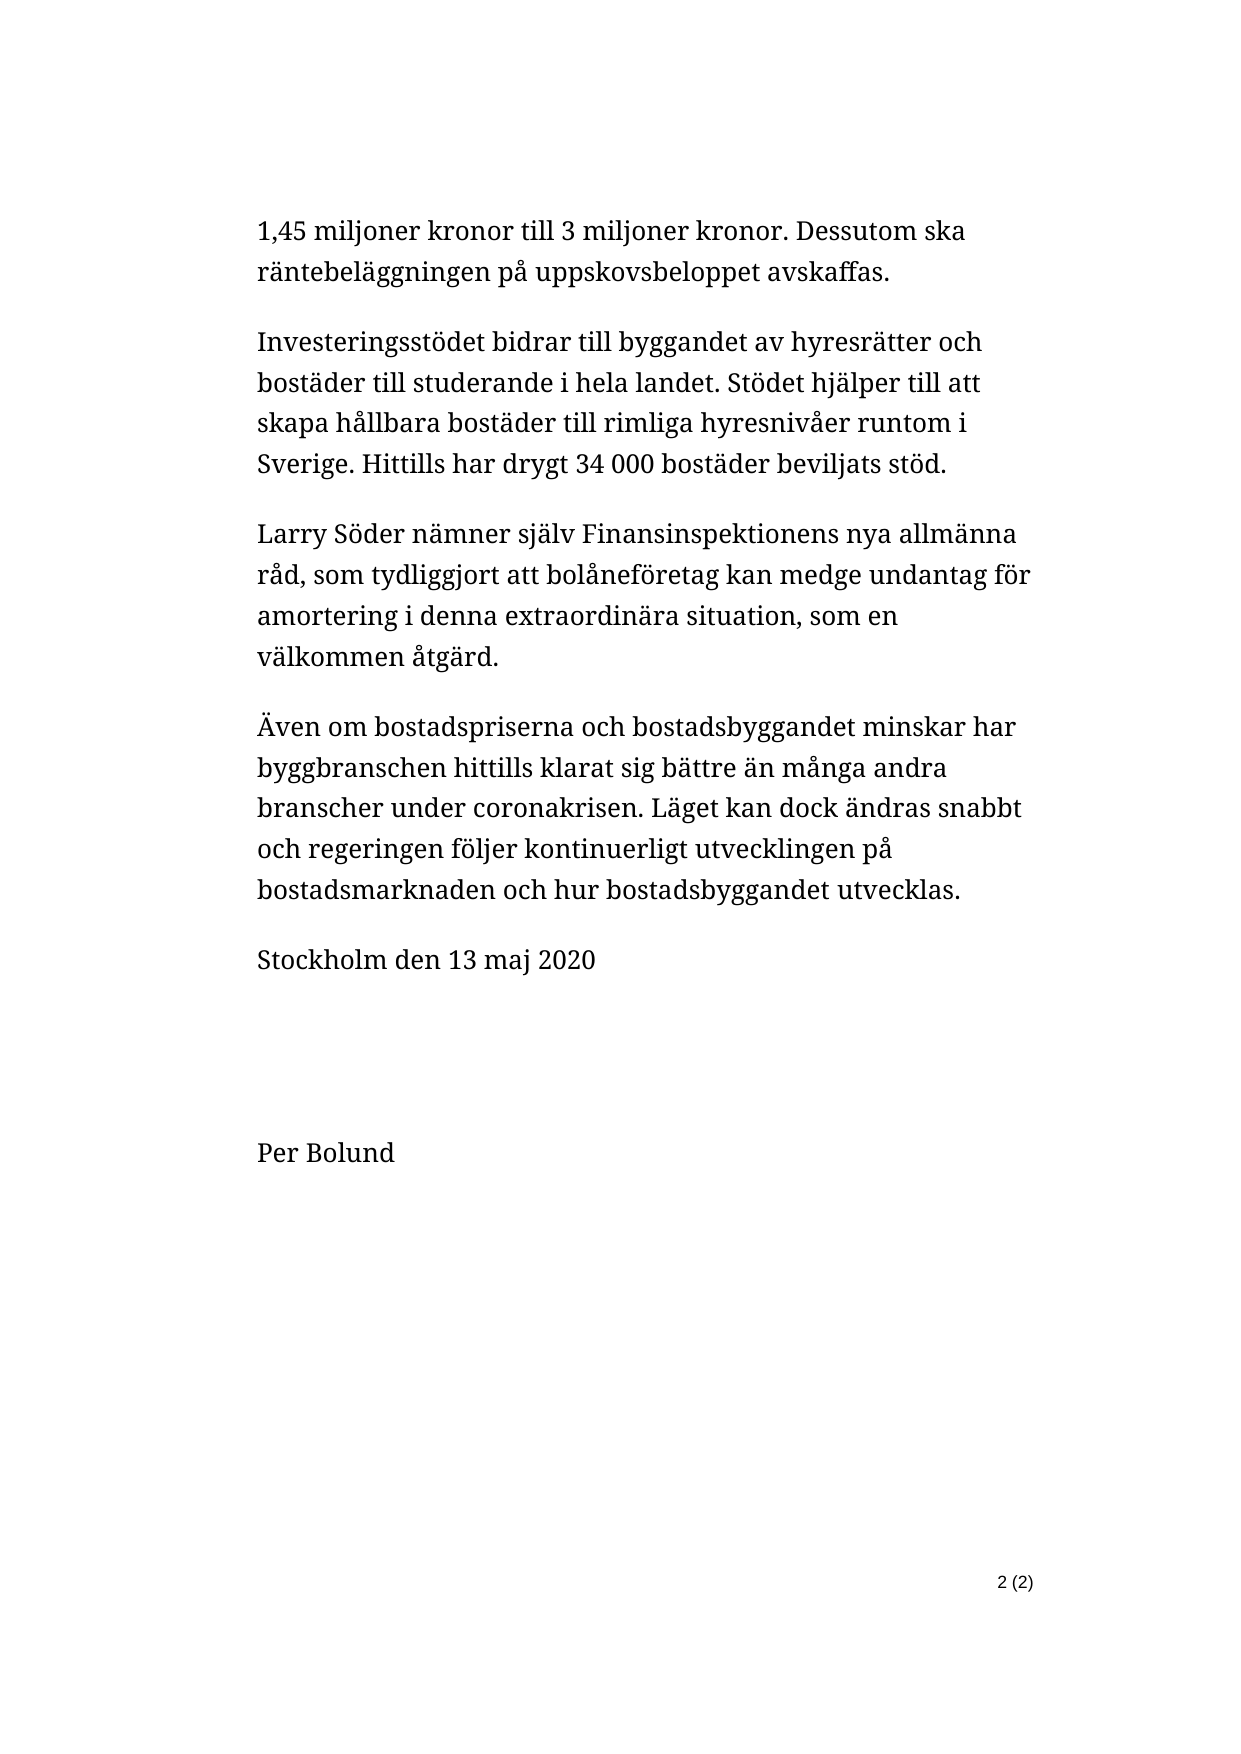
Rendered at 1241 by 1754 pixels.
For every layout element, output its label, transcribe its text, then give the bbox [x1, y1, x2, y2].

text Även om bostadspriserna och bostadsbyggandet minskar har byggbranschen hittills klarat sig bättre än många andra branscher under coronakrisen. Läget kan dock ändras snabbt och regeringen följer kontinuerligt utvecklingen på bostadsmarknaden och hur bostadsbyggandet utvecklas. [257, 708, 1033, 907]
text Larry Söder nämner själv Finansinspektionens nya allmänna råd, som tydliggjort att bolåneföretag kan medge undantag för amortering i denna extraordinära situation, som en välkommen åtgärd. [257, 516, 1033, 674]
text Stockholm den [257, 942, 1033, 977]
text Per Bolund [257, 1134, 1033, 1170]
text Investeringsstödet bidrar till byggandet av hyresrätter och bostäder till studerande i hela landet. Stödet hjälper till att skapa hållbara bostäder till rimliga hyresnivåer runtom i Sverige. Hittills har drygt 34 000 bostäder beviljats stöd. [257, 323, 1033, 481]
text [257, 213, 1033, 289]
